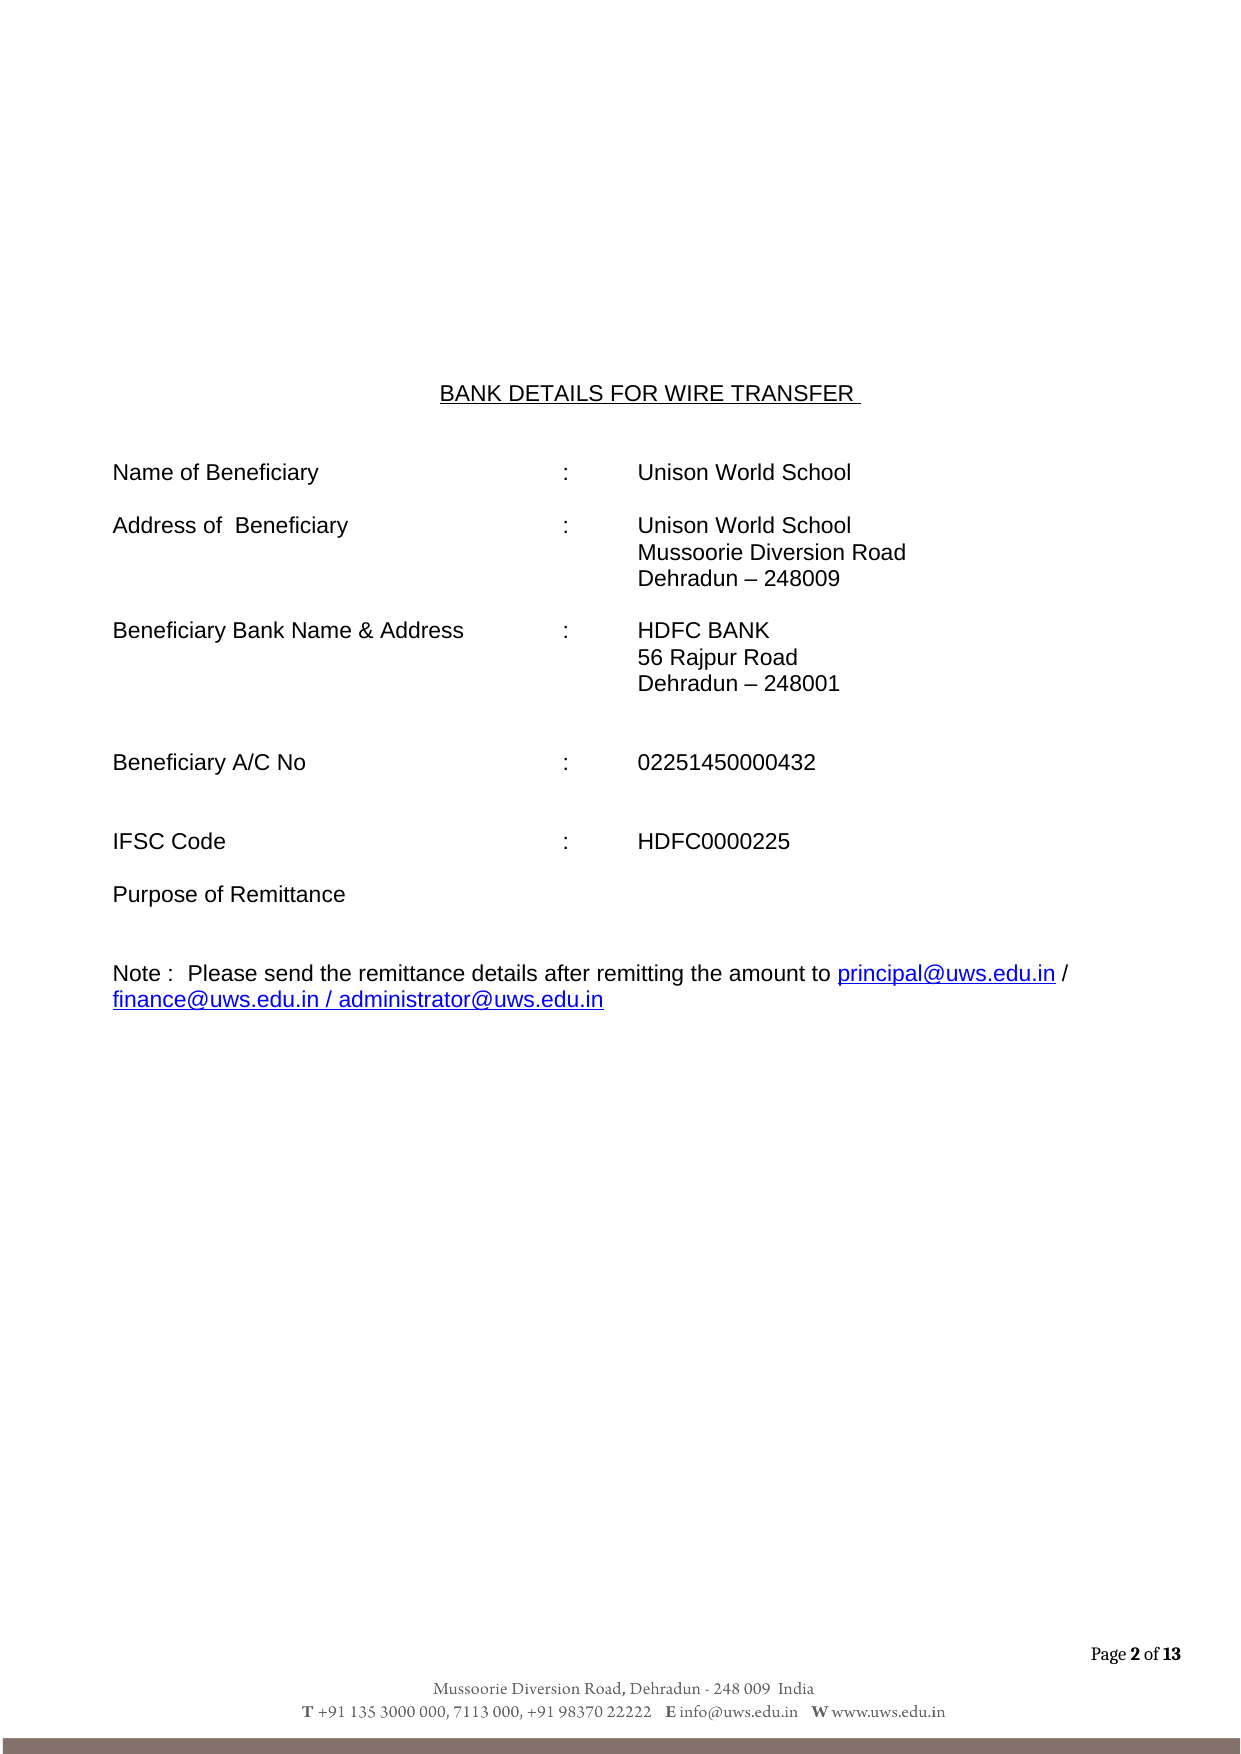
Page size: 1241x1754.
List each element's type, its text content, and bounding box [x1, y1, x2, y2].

text Name of Beneficiary : Unison World School [112, 459, 1181, 486]
text Dehradun – 248009 [112, 565, 1181, 591]
text BANK DETAILS FOR WIRE TRANSFER [112, 380, 1181, 407]
text Beneficiary A/C No : 02251450000432 [112, 749, 1181, 776]
text Mussoorie Diversion Road [112, 538, 1181, 565]
text Dehradun – 248001 [112, 670, 1181, 697]
text Address of Beneficiary : Unison World School [112, 512, 1181, 538]
text IFSC Code : HDFC0000225 [112, 828, 1181, 855]
text 56 Rajpur Road [112, 644, 1181, 670]
text Purpose of Remittance [112, 881, 1181, 907]
text Beneficiary Bank Name & Address : HDFC BANK [112, 617, 1181, 644]
text Note : Please send the remittance details after remitting the amount to principal@uws.edu.in / finance@uws.edu.in / administrator@uws.edu.in [112, 960, 1181, 1013]
picture [2, 1669, 1241, 1754]
